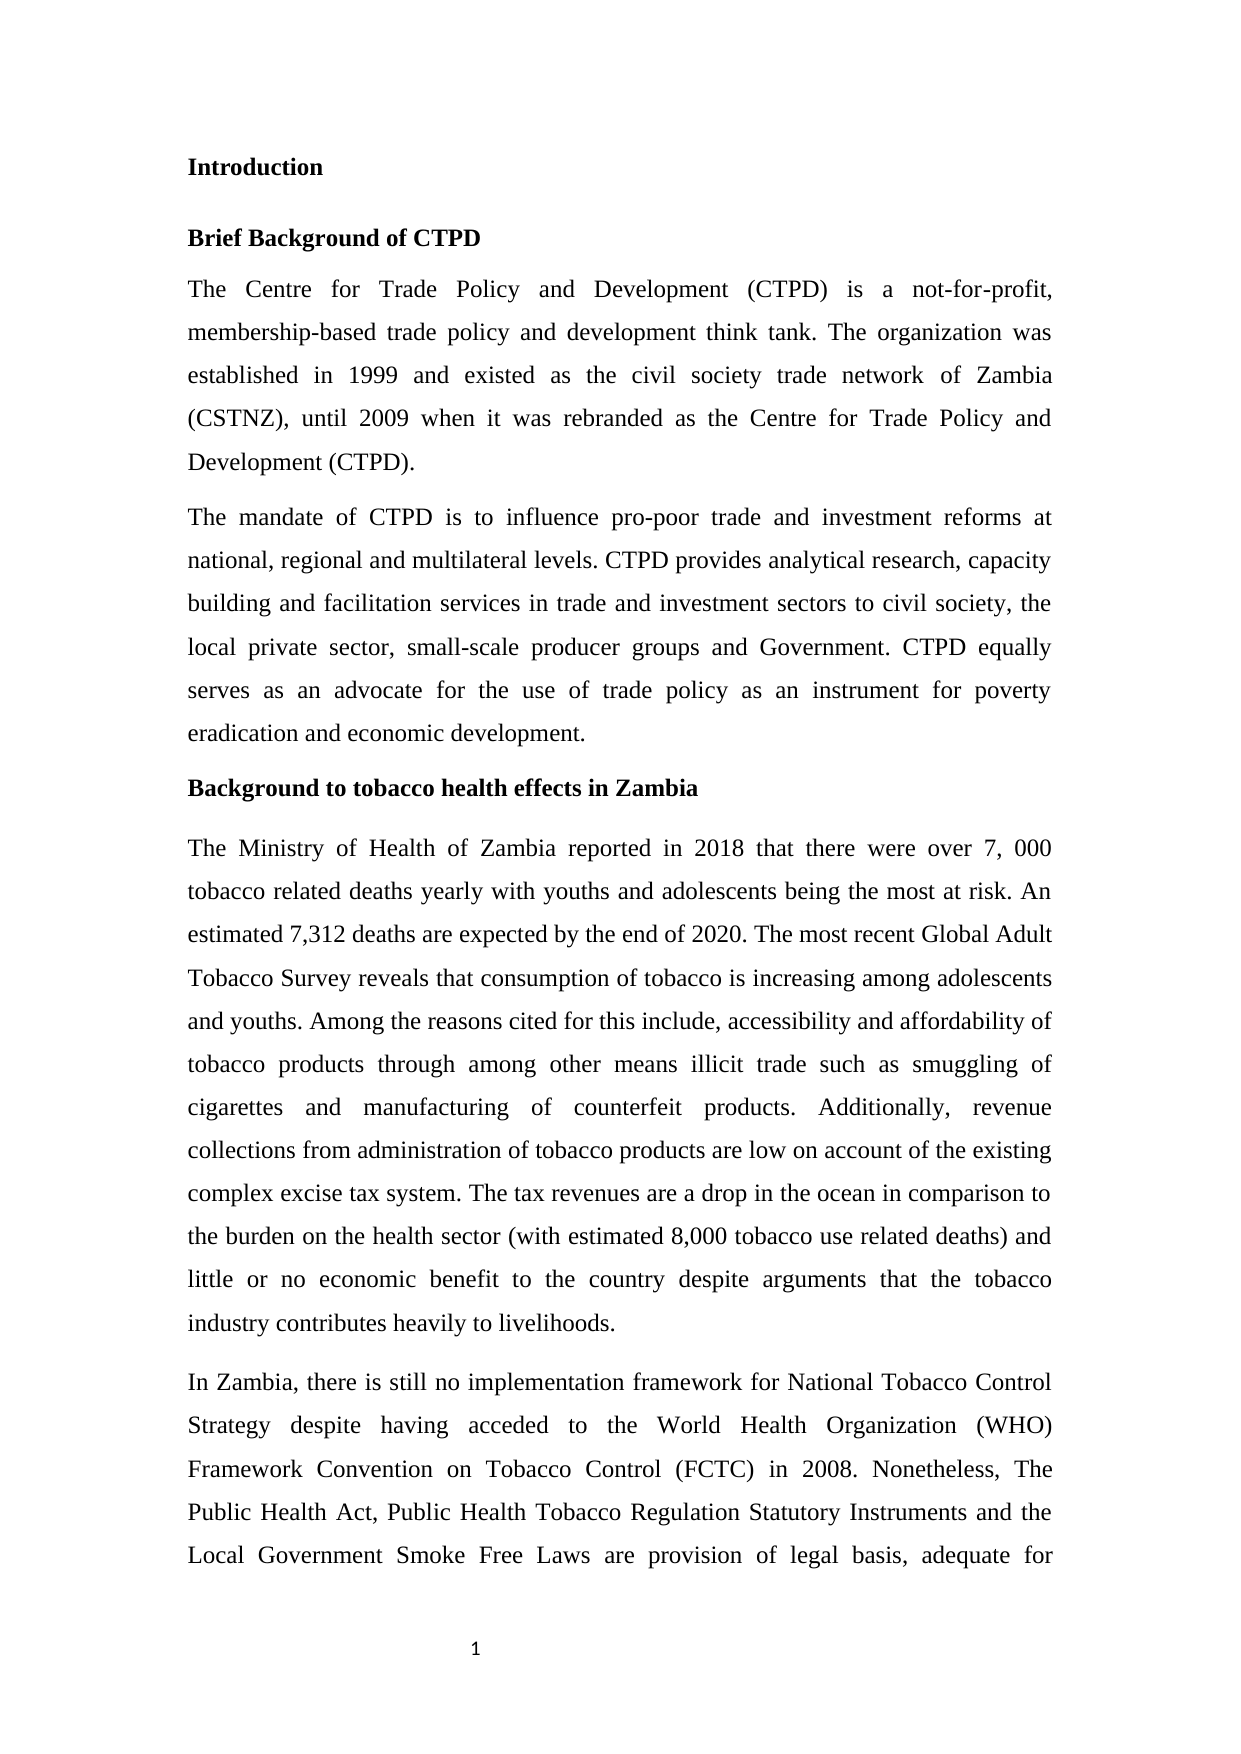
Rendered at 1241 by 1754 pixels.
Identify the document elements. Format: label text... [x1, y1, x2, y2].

subtitle Introduction [187, 152, 1053, 181]
text The Ministry of Health of Zambia reported in 2018 that there were over 7, 000 tobacco related deaths yearly with youths and adolescents being the most at risk. An estimated 7,312 deaths are expected by the end of 2020. The most recent Global Adult Tobacco Survey reveals that consumption of tobacco is increasing among adolescents and youths. Among the reasons cited for this include, accessibility and affordability of tobacco products through among other means illicit trade such as smuggling of cigarettes and manufacturing of counterfeit products. Additionally, revenue collections from administration of tobacco products are low on account of the existing complex excise tax system. The tax revenues are a drop in the ocean in comparison to the burden on the health sector (with estimated 8,000 tobacco use related deaths) and little or no economic benefit to the country despite arguments that the tobacco industry contributes heavily to livelihoods. [187, 833, 1053, 1336]
text Background to tobacco health effects in Zambia [187, 773, 1053, 802]
text The Centre for Trade Policy and Development (CTPD) is a not-for-profit, membership-based trade policy and development think tank. The organization was established in 1999 and existed as the civil society trade network of Zambia (CSTNZ), until 2009 when it was rebranded as the Centre for Trade Policy and Development (CTPD). [187, 274, 1053, 475]
subtitle Brief Background of CTPD [187, 223, 1053, 252]
text The mandate of CTPD is to influence pro-poor trade and investment reforms at national, regional and multilateral levels. CTPD provides analytical research, capacity building and facilitation services in trade and investment sectors to civil society, the local private sector, small-scale producer groups and Government. CTPD equally serves as an advocate for the use of trade policy as an instrument for poverty eradication and economic development. [187, 502, 1053, 747]
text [187, 1367, 1053, 1569]
